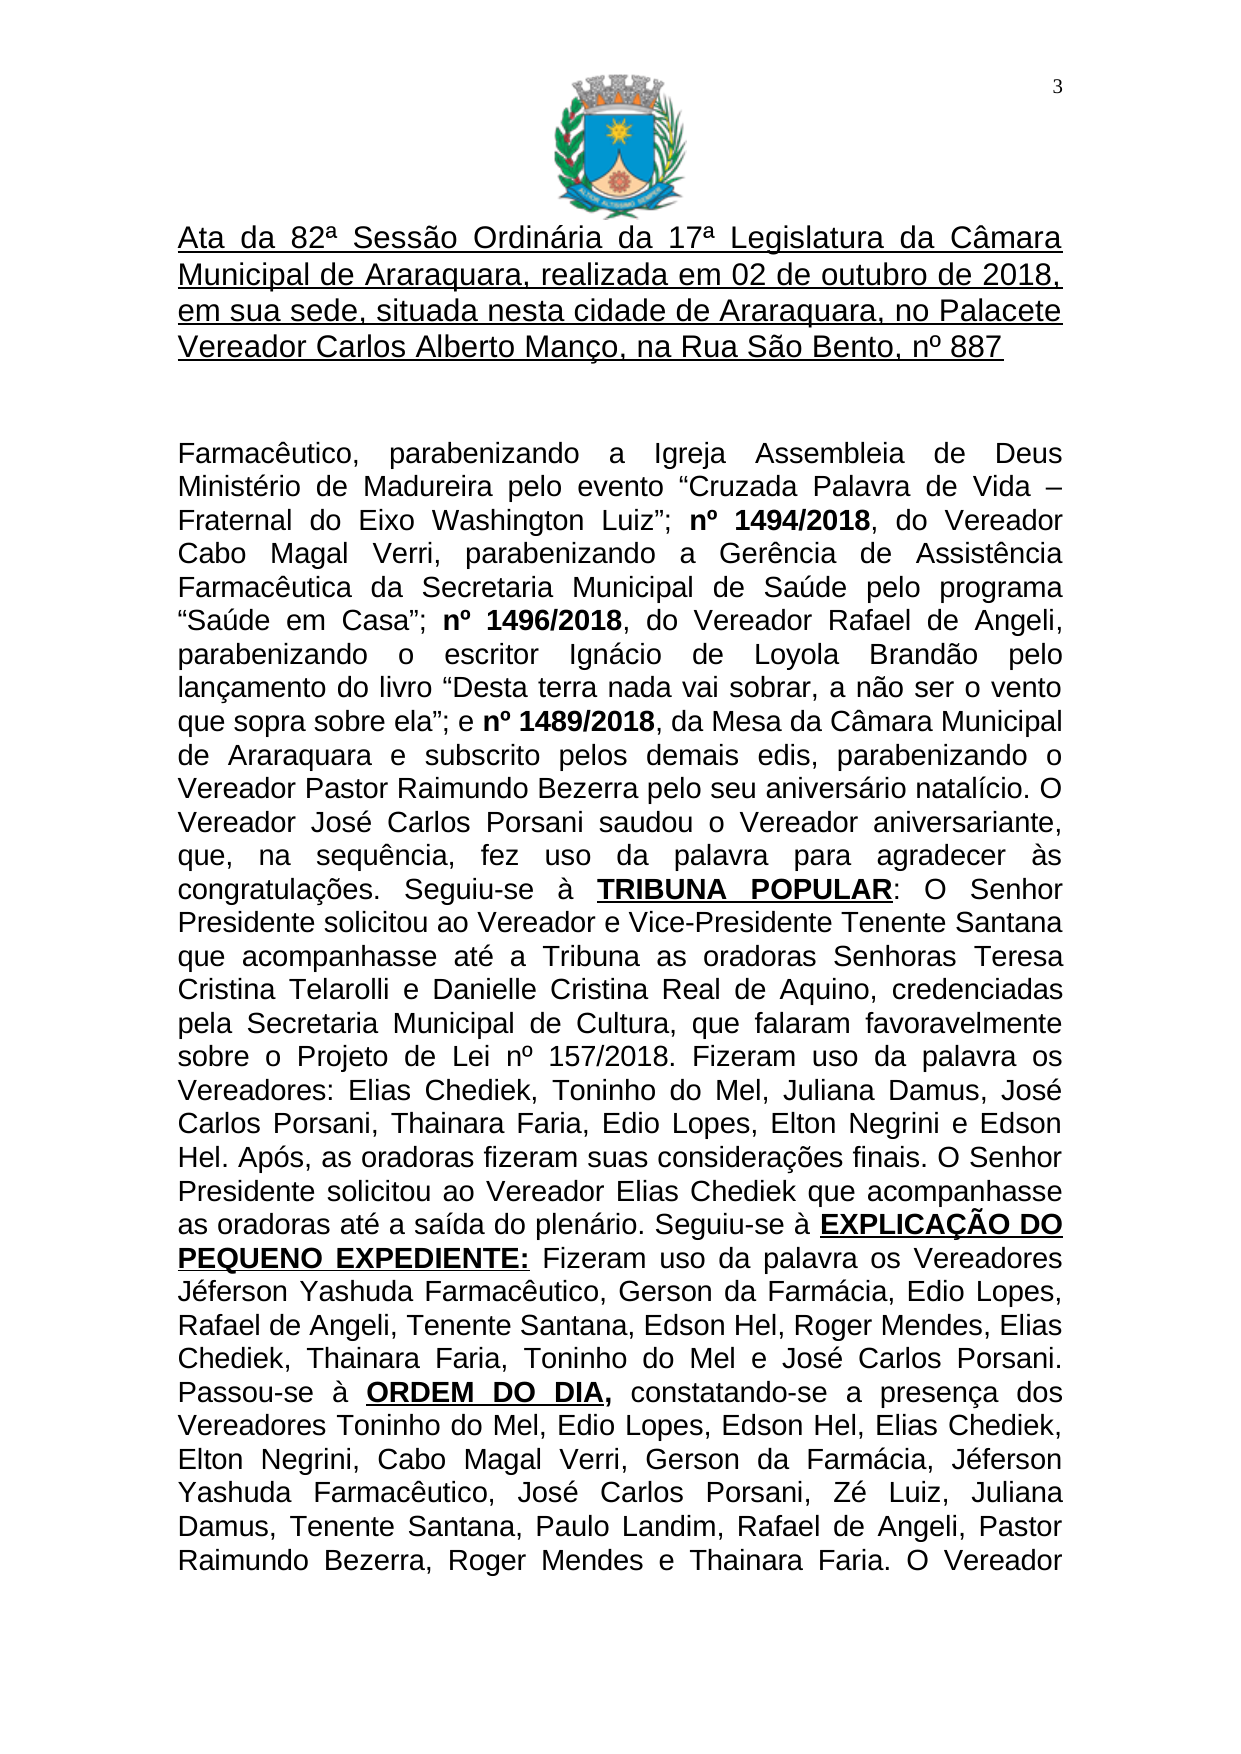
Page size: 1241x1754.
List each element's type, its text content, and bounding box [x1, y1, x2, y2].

picture [553, 73, 687, 220]
